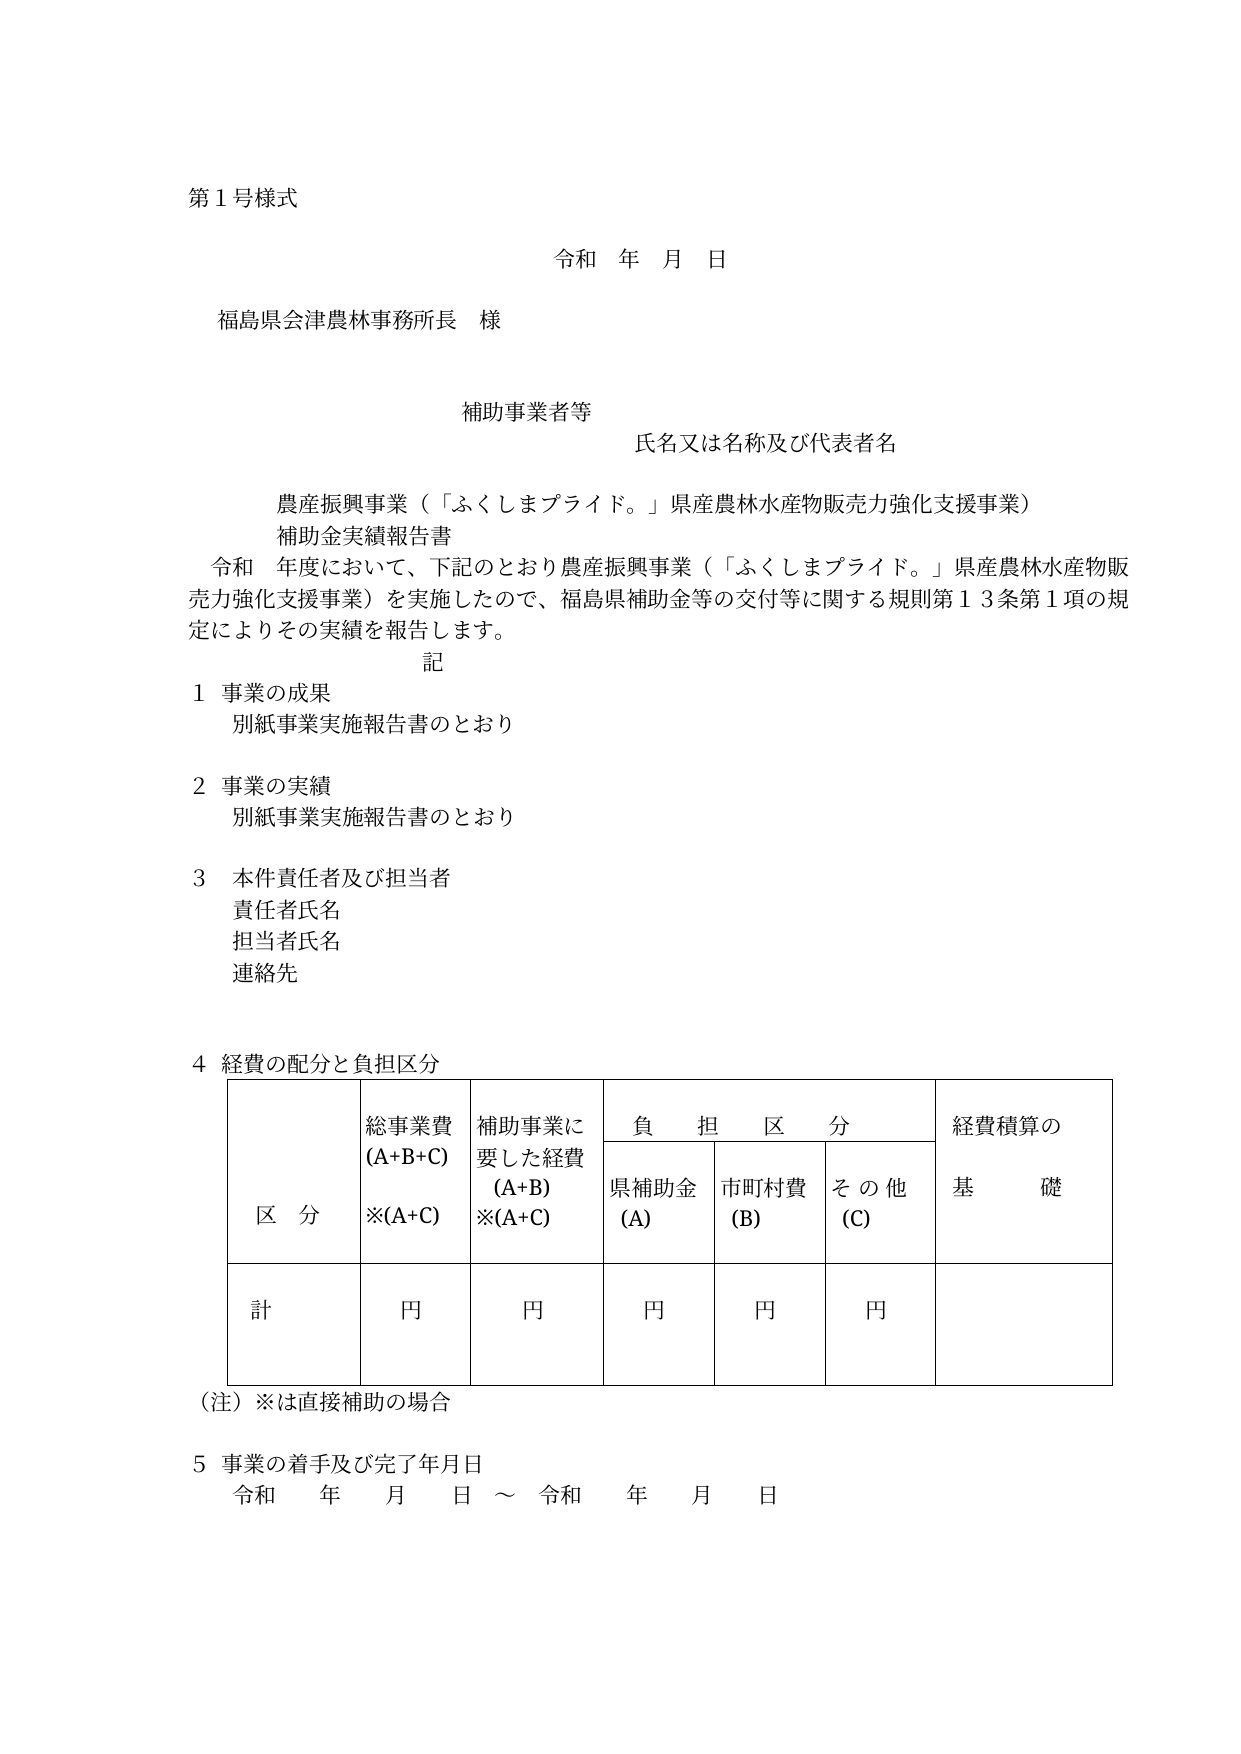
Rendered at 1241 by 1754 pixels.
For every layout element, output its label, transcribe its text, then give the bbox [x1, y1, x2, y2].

table_header 区 分 [228, 1080, 360, 1263]
text 補助金実績報告書 [188, 519, 1129, 550]
table_cell 円 [604, 1264, 714, 1384]
table_cell 円 [826, 1264, 935, 1384]
text 令和 年 月 日 [188, 242, 1129, 274]
text 第１号様式 [188, 181, 1129, 213]
text 担当者氏名 [188, 924, 1129, 956]
table_cell [936, 1264, 1112, 1384]
table_cell そ の 他 (C) [826, 1142, 935, 1263]
text 福島県会津農林事務所長 様 [188, 304, 1129, 335]
table_header 総事業費 (A+B+C) ※(A+C) [361, 1080, 470, 1263]
text ３ 本件責任者及び担当者 [188, 862, 1129, 893]
table_cell 円 [471, 1264, 603, 1384]
table_header 補助事業に 要した経費 (A+B) ※(A+C) [471, 1080, 603, 1263]
table_cell 計 [228, 1264, 360, 1384]
table_cell 円 [361, 1264, 470, 1384]
text 記 [188, 645, 1129, 676]
text 氏名又は名称及び代表者名 [188, 426, 1129, 458]
table_header 負 担 区 分 [604, 1080, 935, 1141]
text 連絡先 [188, 956, 1129, 987]
table_cell 市町村費 (B) [715, 1142, 825, 1263]
text 責任者氏名 [188, 893, 1129, 924]
text 令和 年 月 日 ～ 令和 年 月 日 [188, 1478, 1129, 1510]
text 令和 年度において、下記のとおり農産振興事業（「ふくしまプライド。」県産農林水産物販売力強化支援事業）を実施したので、福島県補助金等の交付等に関する規則第１３条第１項の規定によりその実績を報告します。 [188, 550, 1129, 645]
text 別紙事業実施報告書のとおり [188, 708, 1129, 739]
text ５ 事業の着手及び完了年月日 [188, 1447, 1129, 1478]
text ４ 経費の配分と負担区分 [188, 1047, 1129, 1078]
text 農産振興事業（「ふくしまプライド。」県産農林水産物販売力強化支援事業） [188, 487, 1129, 519]
table_cell 円 [715, 1264, 825, 1384]
table_header 経費積算の 基 礎 [936, 1080, 1112, 1263]
text ２ 事業の実績 [188, 769, 1129, 800]
text 別紙事業実施報告書のとおり [188, 800, 1129, 832]
text １ 事業の成果 [188, 676, 1129, 708]
text 補助事業者等 [188, 395, 1129, 426]
table_cell 県補助金 (A) [604, 1142, 714, 1263]
text （注）※は直接補助の場合 [188, 1386, 1129, 1417]
